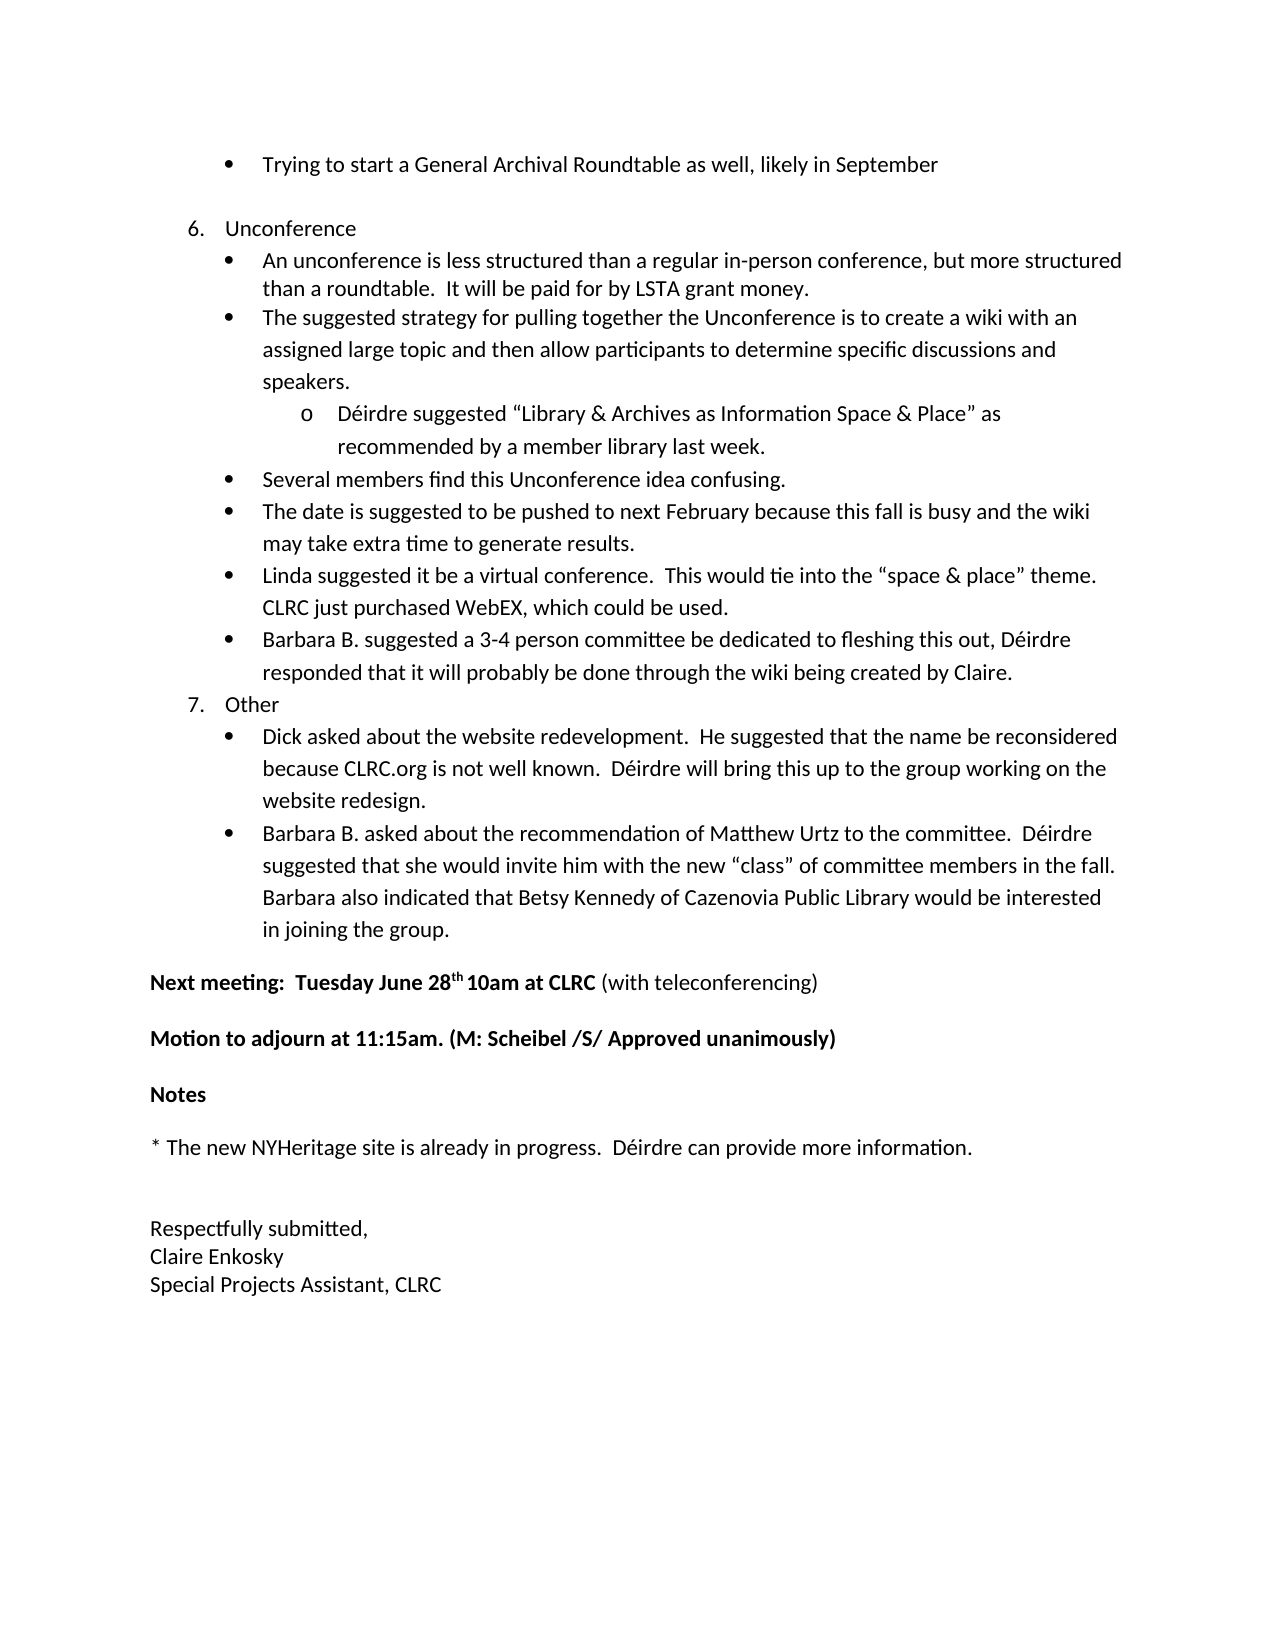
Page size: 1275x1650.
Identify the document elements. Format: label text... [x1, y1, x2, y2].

text Special Projects Assistant, CLRC [150, 1271, 1125, 1298]
list Linda suggested it be a virtual conference. This would tie into the “space & place” theme. CLRC just purchased WebEX, which could be used. [225, 561, 1125, 621]
text Notes [150, 1080, 1125, 1108]
text Claire Enkosky [150, 1242, 1125, 1271]
list Unconference [187, 214, 1125, 242]
list The date is suggested to be pushed to next February because this fall is busy and the wiki may take extra time to generate results. [225, 497, 1125, 557]
list The suggested strategy for pulling together the Unconference is to create a wiki with an assigned large topic and then allow participants to determine specific discussions and speakers. [225, 303, 1125, 395]
list Barbara B. asked about the recommendation of Matthew Urtz to the committee. Déirdre suggested that she would invite him with the new “class” of committee members in the fall. Barbara also indicated that Betsy Kennedy of Cazenovia Public Library would be interested in joining the group. [225, 819, 1125, 943]
text Motion to adjourn at 11:15am. (M: Scheibel /S/ Approved unanimously) [150, 1024, 1125, 1052]
text * The new NYHeritage site is already in progress. Déirdre can provide more information. [150, 1133, 1125, 1161]
list Dick asked about the website redevelopment. He suggested that the name be reconsidered because CLRC.org is not well known. Déirdre will bring this up to the group working on the website redesign. [225, 722, 1125, 814]
list Barbara B. suggested a 3-4 person committee be dedicated to fleshing this out, Déirdre responded that it will probably be done through the wiki being created by Claire. [225, 626, 1125, 686]
list Several members find this Unconference idea confusing. [225, 465, 1125, 493]
text Respectfully submitted, [150, 1214, 1125, 1242]
text Next meeting: Tuesday June 28th 10am at CLRC (with teleconferencing) [150, 968, 1125, 996]
list Trying to start a General Archival Roundtable as well, likely in September [225, 150, 1125, 178]
list Déirdre suggested “Library & Archives as Information Space & Place” as recommended by a member library last week. [300, 399, 1125, 461]
list An unconference is less structured than a regular in-person conference, but more structured than a roundtable. It will be paid for by LSTA grant money. [225, 247, 1125, 303]
list Other [187, 690, 1125, 718]
